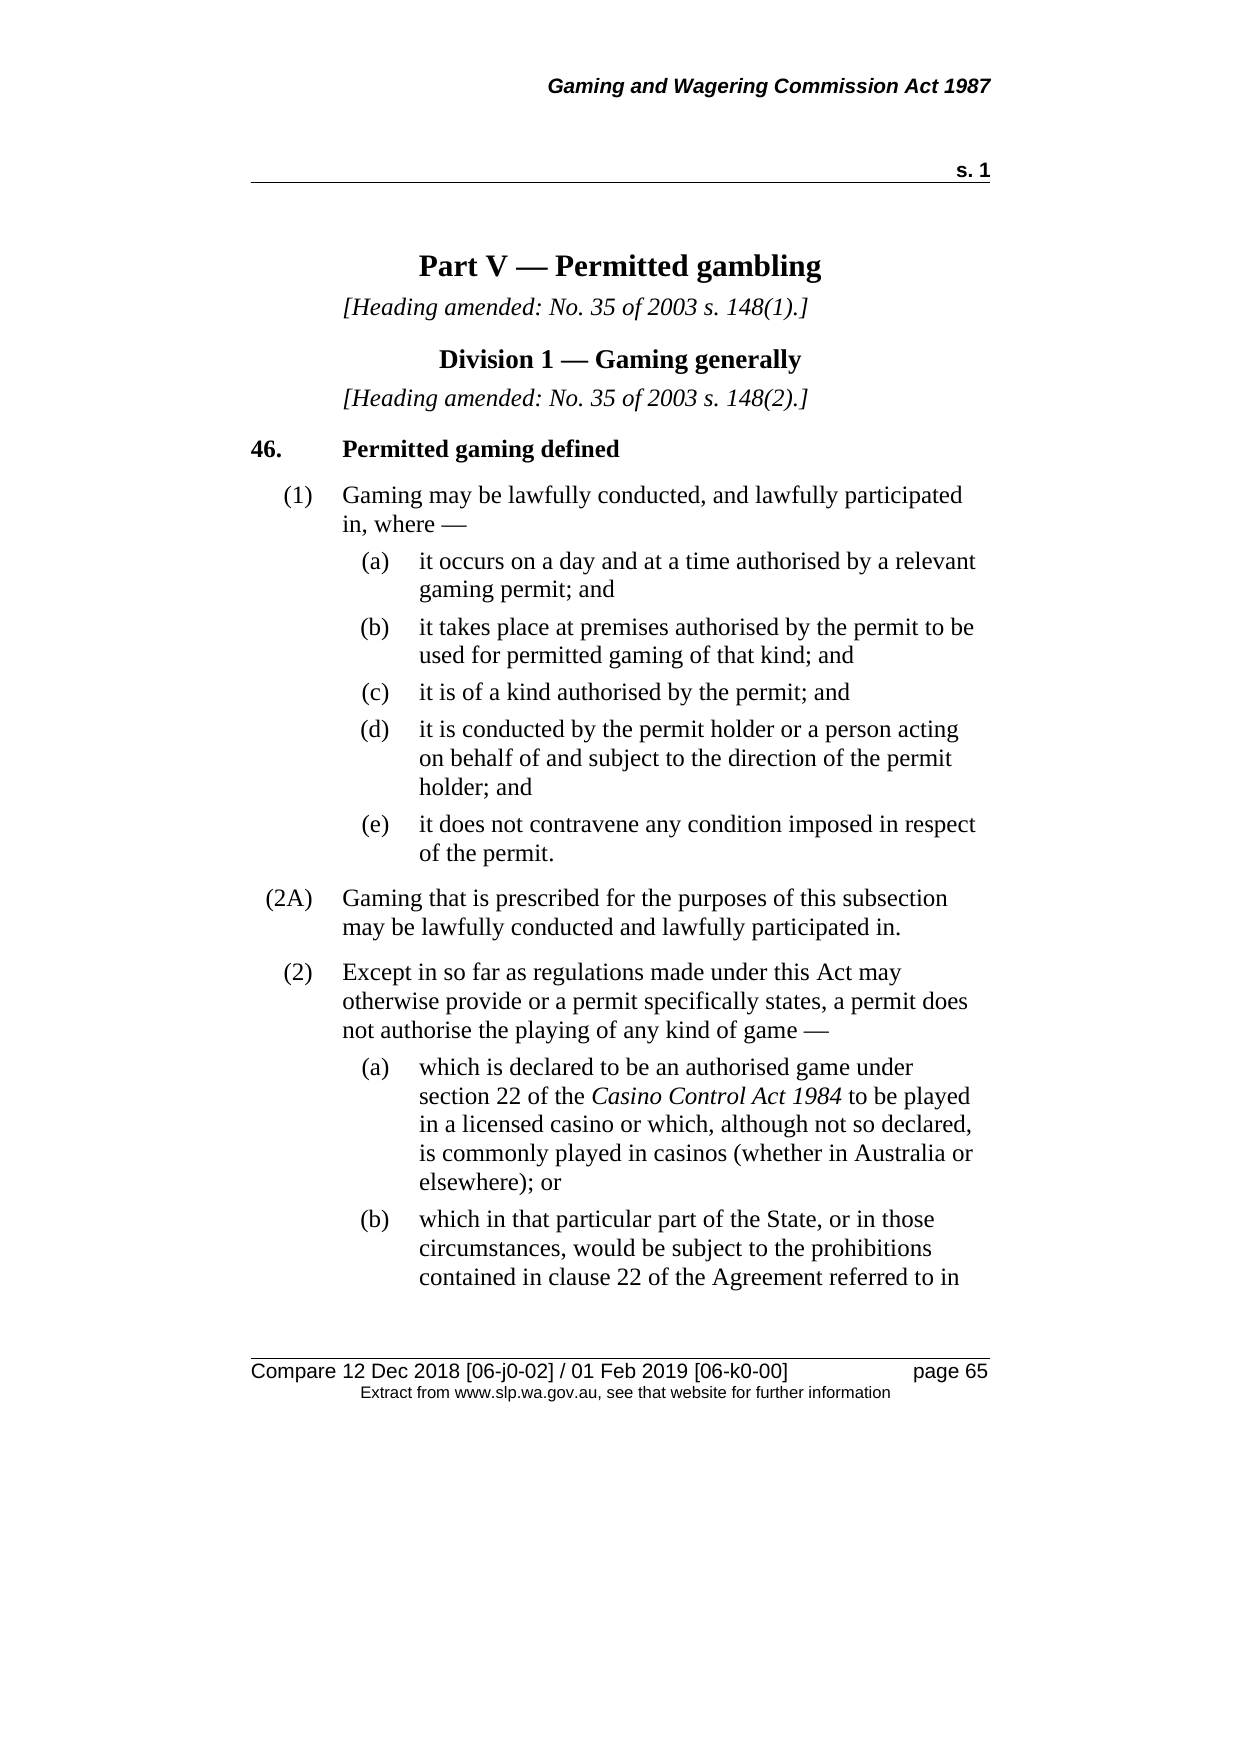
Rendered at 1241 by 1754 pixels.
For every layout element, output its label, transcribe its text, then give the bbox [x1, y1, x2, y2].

subtitle Division 1 — Gaming generally [251, 343, 990, 374]
text (1) Gaming may be lawfully conducted, and lawfully participated in, where — [251, 480, 990, 537]
text (c) it is of a kind authorised by the permit; and [251, 677, 990, 706]
subtitle 46. Permitted gaming defined [251, 434, 990, 463]
text (b) it takes place at premises authorised by the permit to be used for permitted gaming of that kind; and [251, 612, 990, 669]
text (d) it is conducted by the permit holder or a person acting on behalf of and subject to the direction of the permit holder; and [251, 714, 990, 801]
text (a) it occurs on a day and at a time authorised by a relevant gaming permit; and [251, 546, 990, 603]
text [251, 1204, 990, 1290]
subtitle [Heading amended: No. 35 of 2003 s. 148(2).] [251, 383, 990, 412]
text (2) Except in so far as regulations made under this Act may otherwise provide or a permit specifically states, a permit does not authorise the playing of any kind of game — [251, 957, 990, 1044]
subtitle Part V — Permitted gambling [251, 247, 990, 283]
text (a) which is declared to be an authorised game under section 22 of the Casino Control Act 1984 to be played in a licensed casino or which, although not so declared, is commonly played in casinos (whether in Australia or elsewhere); or [251, 1052, 990, 1196]
subtitle [Heading amended: No. 35 of 2003 s. 148(1).] [251, 292, 990, 321]
text (e) it does not contravene any condition imposed in respect of the permit. [251, 809, 990, 867]
text (2A) Gaming that is prescribed for the purposes of this subsection may be lawfully conducted and lawfully participated in. [251, 883, 990, 941]
